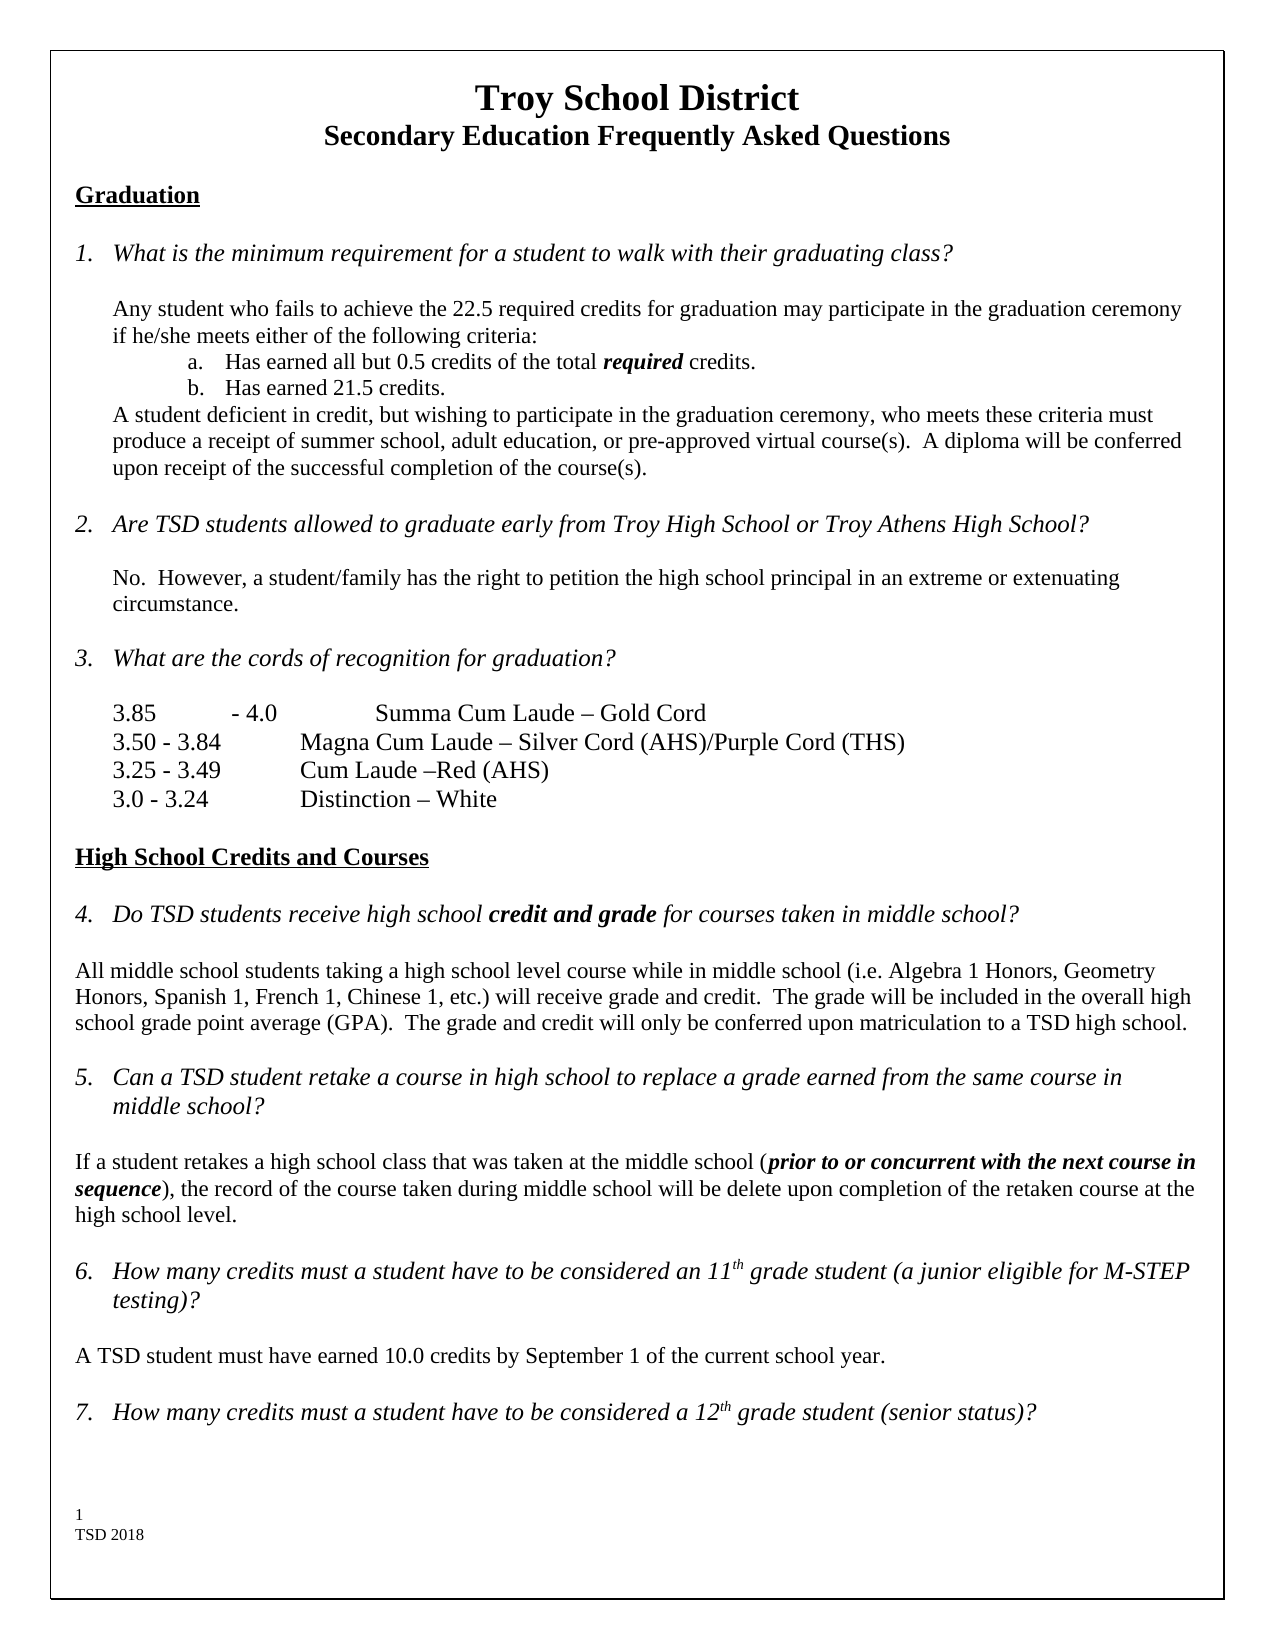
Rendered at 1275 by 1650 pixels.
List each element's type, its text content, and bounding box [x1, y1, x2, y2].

text If a student retakes a high school class that was taken at the middle school (prior to or concurrent with the next course in sequence), the record of the course taken during middle school will be delete upon completion of the retaken course at the high school level. [75, 1148, 1199, 1227]
list How many credits must a student have to be considered an 11th grade student (a junior eligible for M-STEP testing)? [75, 1256, 1199, 1314]
list Do TSD students receive high school credit and grade for courses taken in middle school? [75, 899, 1199, 928]
text A student deficient in credit, but wishing to participate in the graduation ceremony, who meets these criteria must produce a receipt of summer school, adult education, or pre-approved virtual course(s). A diploma will be conferred upon receipt of the successful completion of the course(s). [112, 401, 1199, 480]
list What is the minimum requirement for a student to walk with their graduating class? [75, 238, 1199, 267]
text Any student who fails to achieve the 22.5 required credits for graduation may participate in the graduation ceremony if he/she meets either of the following criteria: [112, 295, 1199, 348]
list How many credits must a student have to be considered a 12th grade student (senior status)? [75, 1397, 1199, 1426]
list Has earned 21.5 credits. [187, 374, 1199, 401]
list What are the cords of recognition for graduation? [75, 643, 1199, 672]
text 3.0 - 3.24 Distinction – White [112, 784, 1199, 813]
text No. However, a student/family has the right to petition the high school principal in an extreme or extenuating circumstance. [112, 564, 1199, 616]
text All middle school students taking a high school level course while in middle school (i.e. Algebra 1 Honors, Geometry Honors, Spanish 1, French 1, Chinese 1, etc.) will receive grade and credit. The grade will be included in the overall high school grade point average (GPA). The grade and credit will only be conferred upon matriculation to a TSD high school. [75, 957, 1199, 1036]
text 3.25 - 3.49 Cum Laude –Red (AHS) [112, 755, 1199, 784]
list Has earned all but 0.5 credits of the total required credits. [187, 348, 1199, 374]
list - 4.0 Summa Cum Laude – Gold Cord [112, 698, 1199, 727]
text A TSD student must have earned 10.0 credits by September 1 of the current school year. [75, 1342, 1199, 1369]
text Secondary Education Frequently Asked Questions [75, 118, 1199, 152]
text Troy School District [75, 75, 1199, 118]
text Graduation [75, 180, 1199, 209]
list Can a TSD student retake a course in high school to replace a grade earned from the same course in middle school? [75, 1062, 1199, 1119]
text 3.50 - 3.84 Magna Cum Laude – Silver Cord (AHS)/Purple Cord (THS) [75, 727, 1199, 755]
text High School Credits and Courses [75, 842, 1199, 870]
list Are TSD students allowed to graduate early from Troy High School or Troy Athens High School? [75, 509, 1199, 537]
